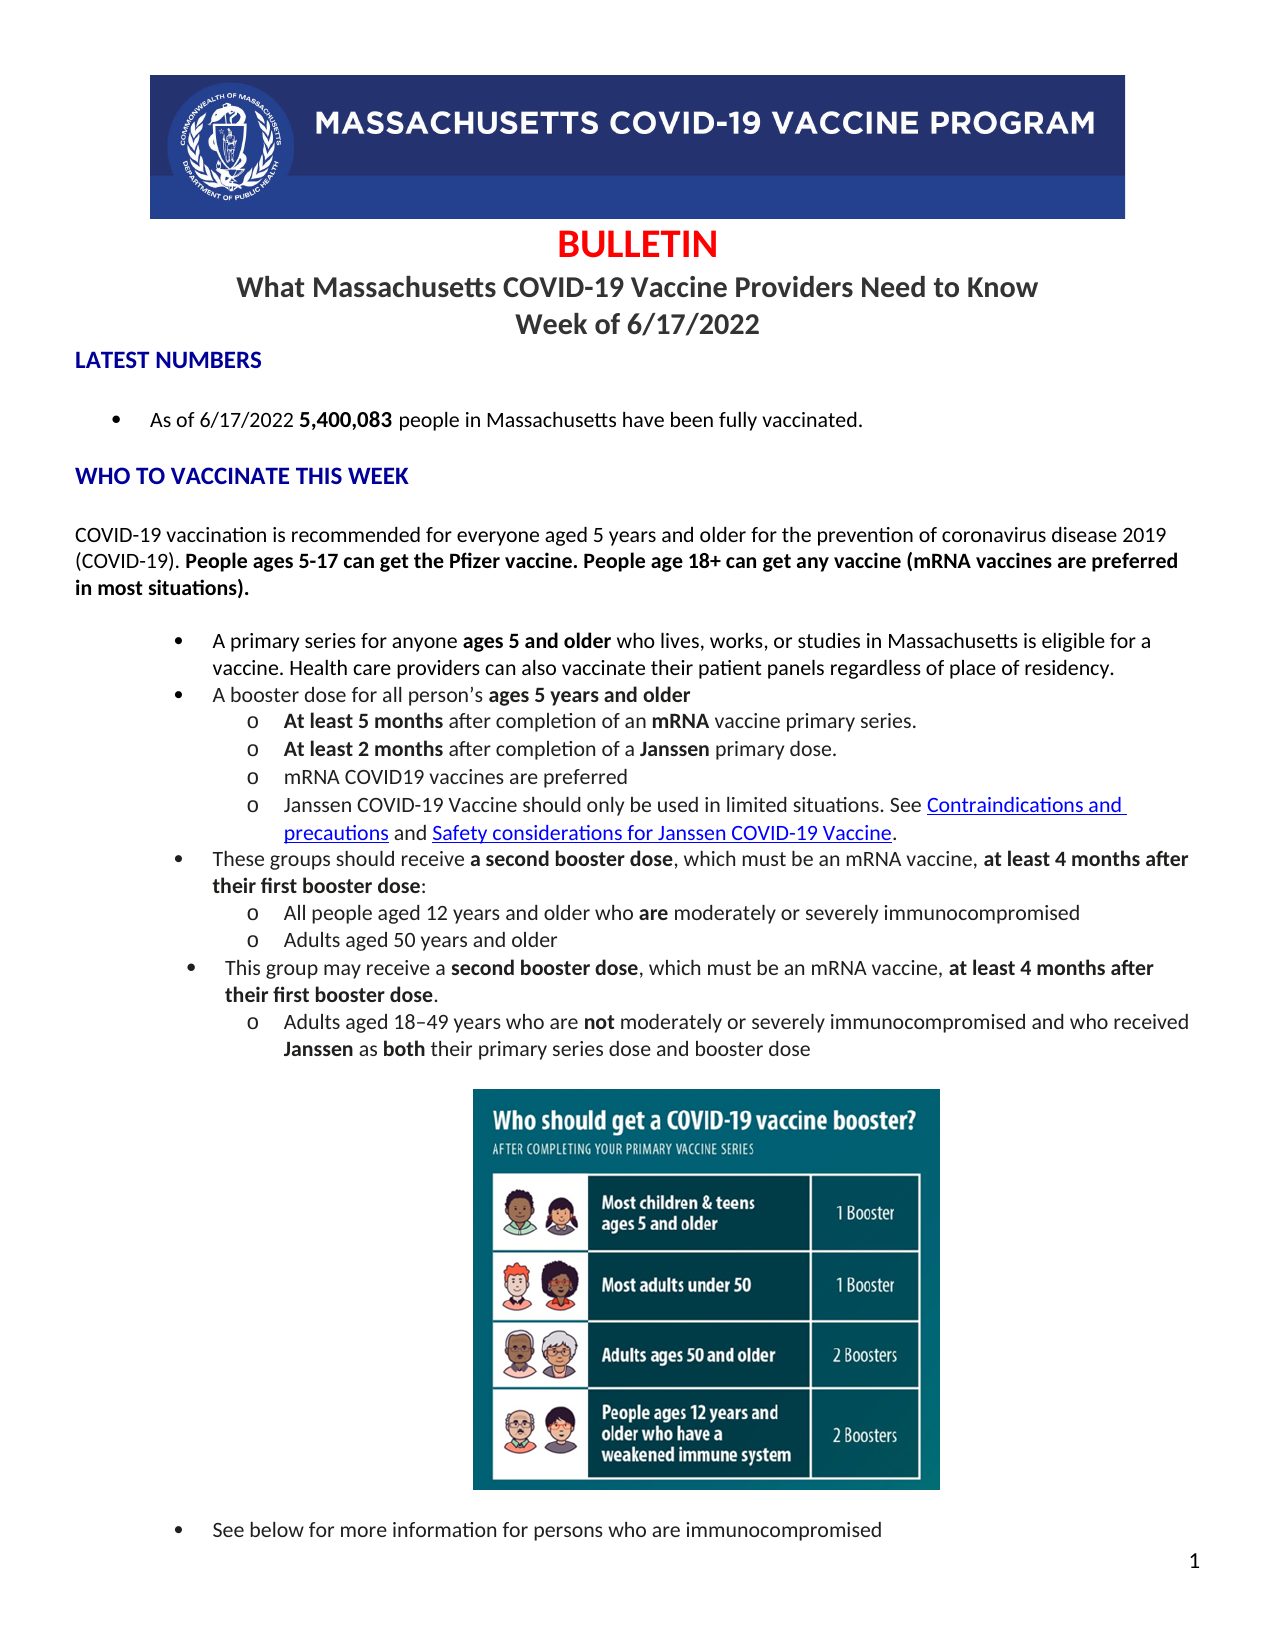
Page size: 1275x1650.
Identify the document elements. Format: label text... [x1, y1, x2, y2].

list Janssen COVID-19 Vaccine should only be used in limited situations. See Contraindications and precautions and Safety considerations for Janssen COVID-19 Vaccine. [246, 791, 1200, 846]
text LATEST NUMBERS [75, 344, 1200, 375]
text COVID-19 vaccination is recommended for everyone aged 5 years and older for the prevention of coronavirus disease 2019 (COVID-19). People ages 5-17 can get the Pfizer vaccine. People age 18+ can get any vaccine (mRNA vaccines are preferred in most situations). [75, 521, 1200, 601]
list At least 2 months after completion of a Janssen primary dose. [246, 735, 1200, 763]
list See below for more information for persons who are immunocompromised [175, 1517, 1200, 1543]
text What Massachusetts COVID-19 Vaccine Providers Need to Know [75, 268, 1200, 305]
picture [150, 75, 1125, 219]
text BULLETIN [75, 218, 1200, 268]
list Adults aged 50 years and older [246, 927, 1200, 954]
list A primary series for anyone ages 5 and older who lives, works, or studies in Massachusetts is eligible for a vaccine. Health care providers can also vaccinate their patient panels regardless of place of residency. [175, 628, 1200, 681]
list At least 5 months after completion of an mRNA vaccine primary series. [246, 708, 1200, 735]
list All people aged 12 years and older who are moderately or severely immunocompromised [246, 899, 1200, 927]
list As of 6/17/2022 5,400,083 people in Massachusetts have been fully vaccinated. [112, 405, 1200, 433]
text Week of 6/17/2022 [75, 305, 1200, 342]
text WHO TO VACCINATE THIS WEEK [75, 460, 1200, 490]
list These groups should receive a second booster dose, which must be an mRNA vaccine, at least 4 months after their first booster dose: [175, 846, 1200, 899]
list Adults aged 18–49 years who are not moderately or severely immunocompromised and who received Janssen as both their primary series dose and booster dose [246, 1008, 1200, 1062]
picture [472, 1088, 940, 1490]
list mRNA COVID19 vaccines are preferred [246, 763, 1200, 791]
list A booster dose for all person’s ages 5 years and older [175, 681, 1200, 708]
list This group may receive a second booster dose, which must be an mRNA vaccine, at least 4 months after their first booster dose. [187, 954, 1200, 1008]
